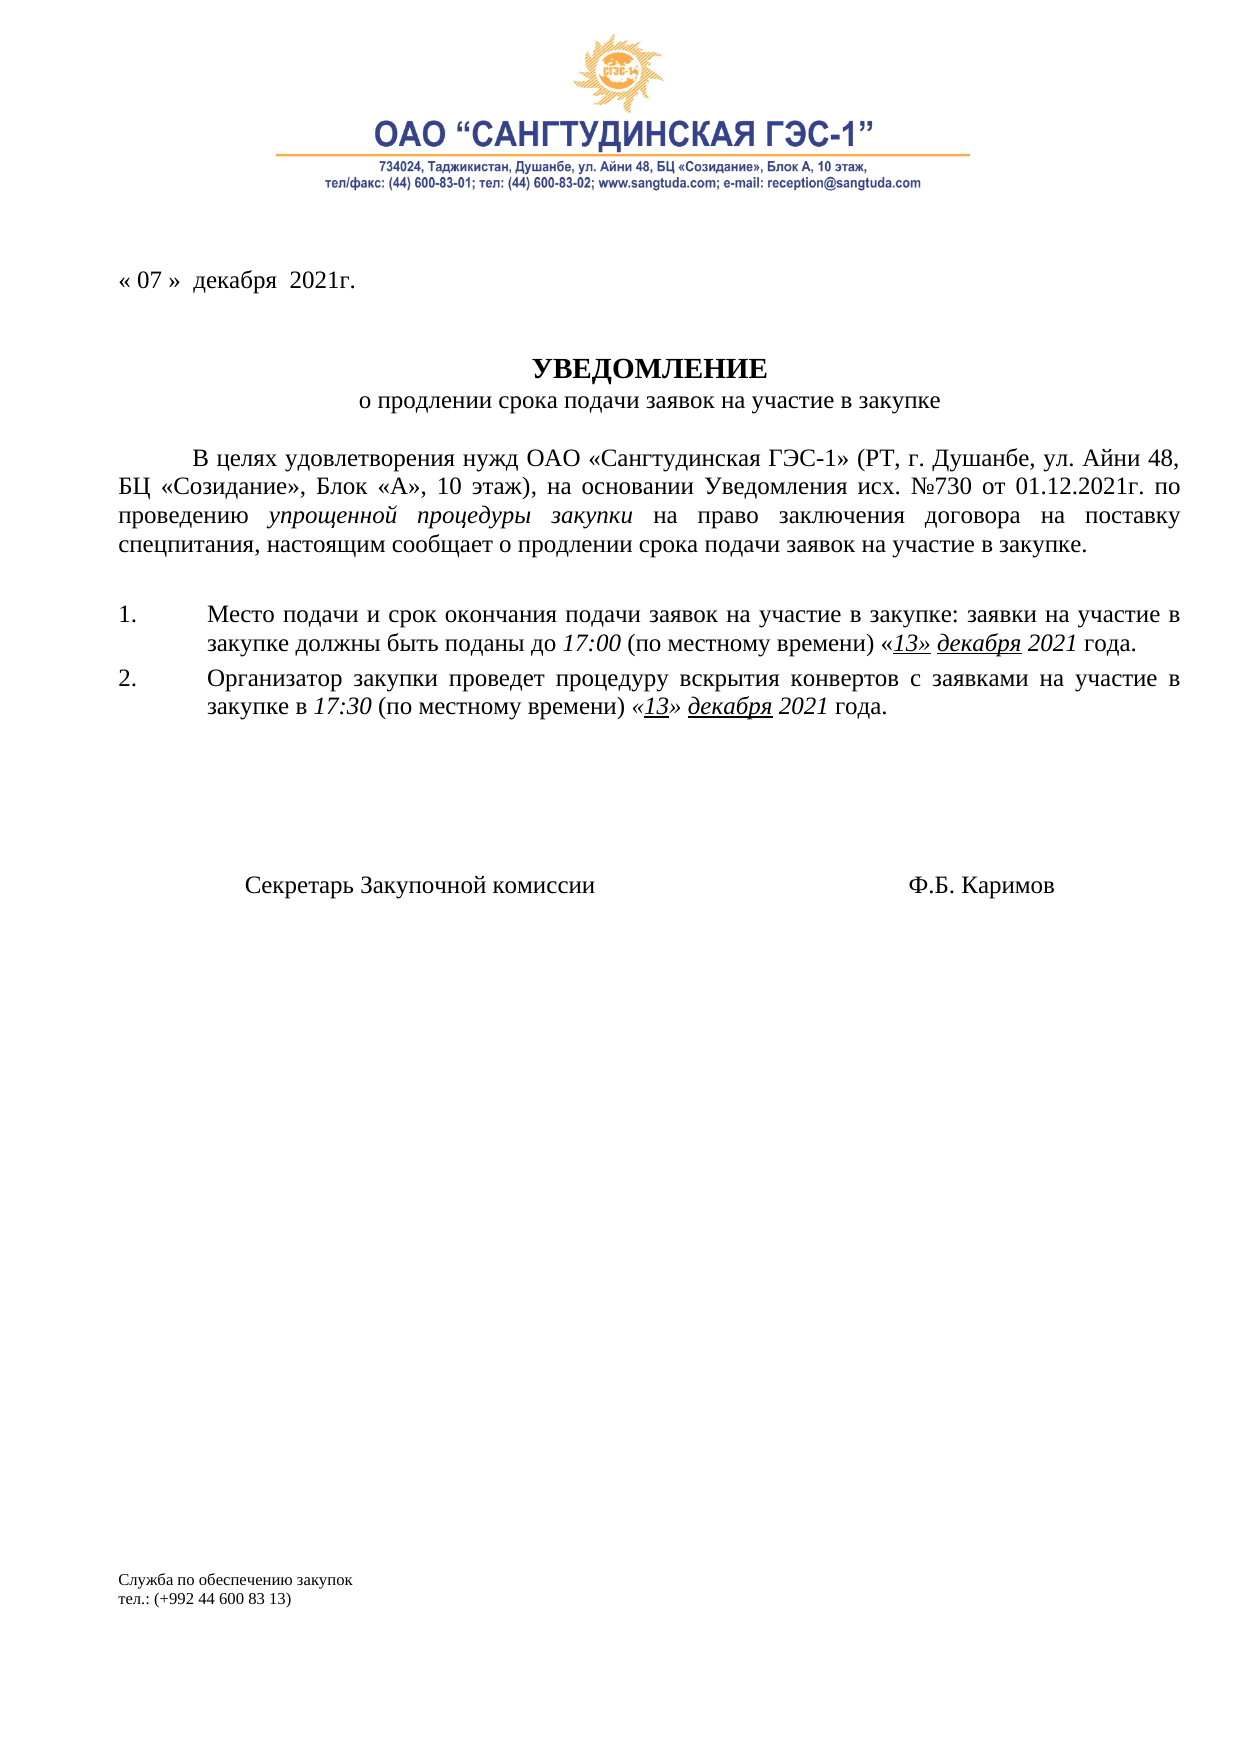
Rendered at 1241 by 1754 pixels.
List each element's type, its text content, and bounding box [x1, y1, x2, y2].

picture [205, 0, 1035, 208]
text Секретарь Закупочной комиссии Ф.Б. Каримов [118, 870, 1181, 899]
list Организатор закупки проведет процедуру вскрытия конвертов с заявками на участие в закупке в 17:30 (по местному времени) «13» декабря 2021 года. [118, 663, 1181, 720]
list Место подачи и срок окончания подачи заявок на участие в закупке: заявки на участие в закупке должны быть поданы до 17:00 (по местному времени) «13» декабря 2021 года. [118, 599, 1181, 656]
text УВЕДОМЛЕНИЕ [118, 352, 1181, 385]
text о продлении срока подачи заявок на участие в закупке [118, 385, 1181, 414]
text тел.: (+992 44 600 83 13) [118, 1589, 1181, 1608]
text Служба по обеспечению закупок [118, 1570, 1181, 1589]
text « 07 » декабря 2021г. [118, 265, 1181, 294]
list В целях удовлетворения нужд ОАО «Сангтудинская ГЭС-1» (РТ, г. Душанбе, ул. Айни 48, БЦ «Созидание», Блок «А», 10 этаж), на основании Уведомления исх. №730 от 01.12.2021г. по проведению упрощенной процедуры закупки на право заключения договора на поставку спецпитания, настоящим сообщает о продлении срока подачи заявок на участие в закупке. [118, 443, 1181, 558]
